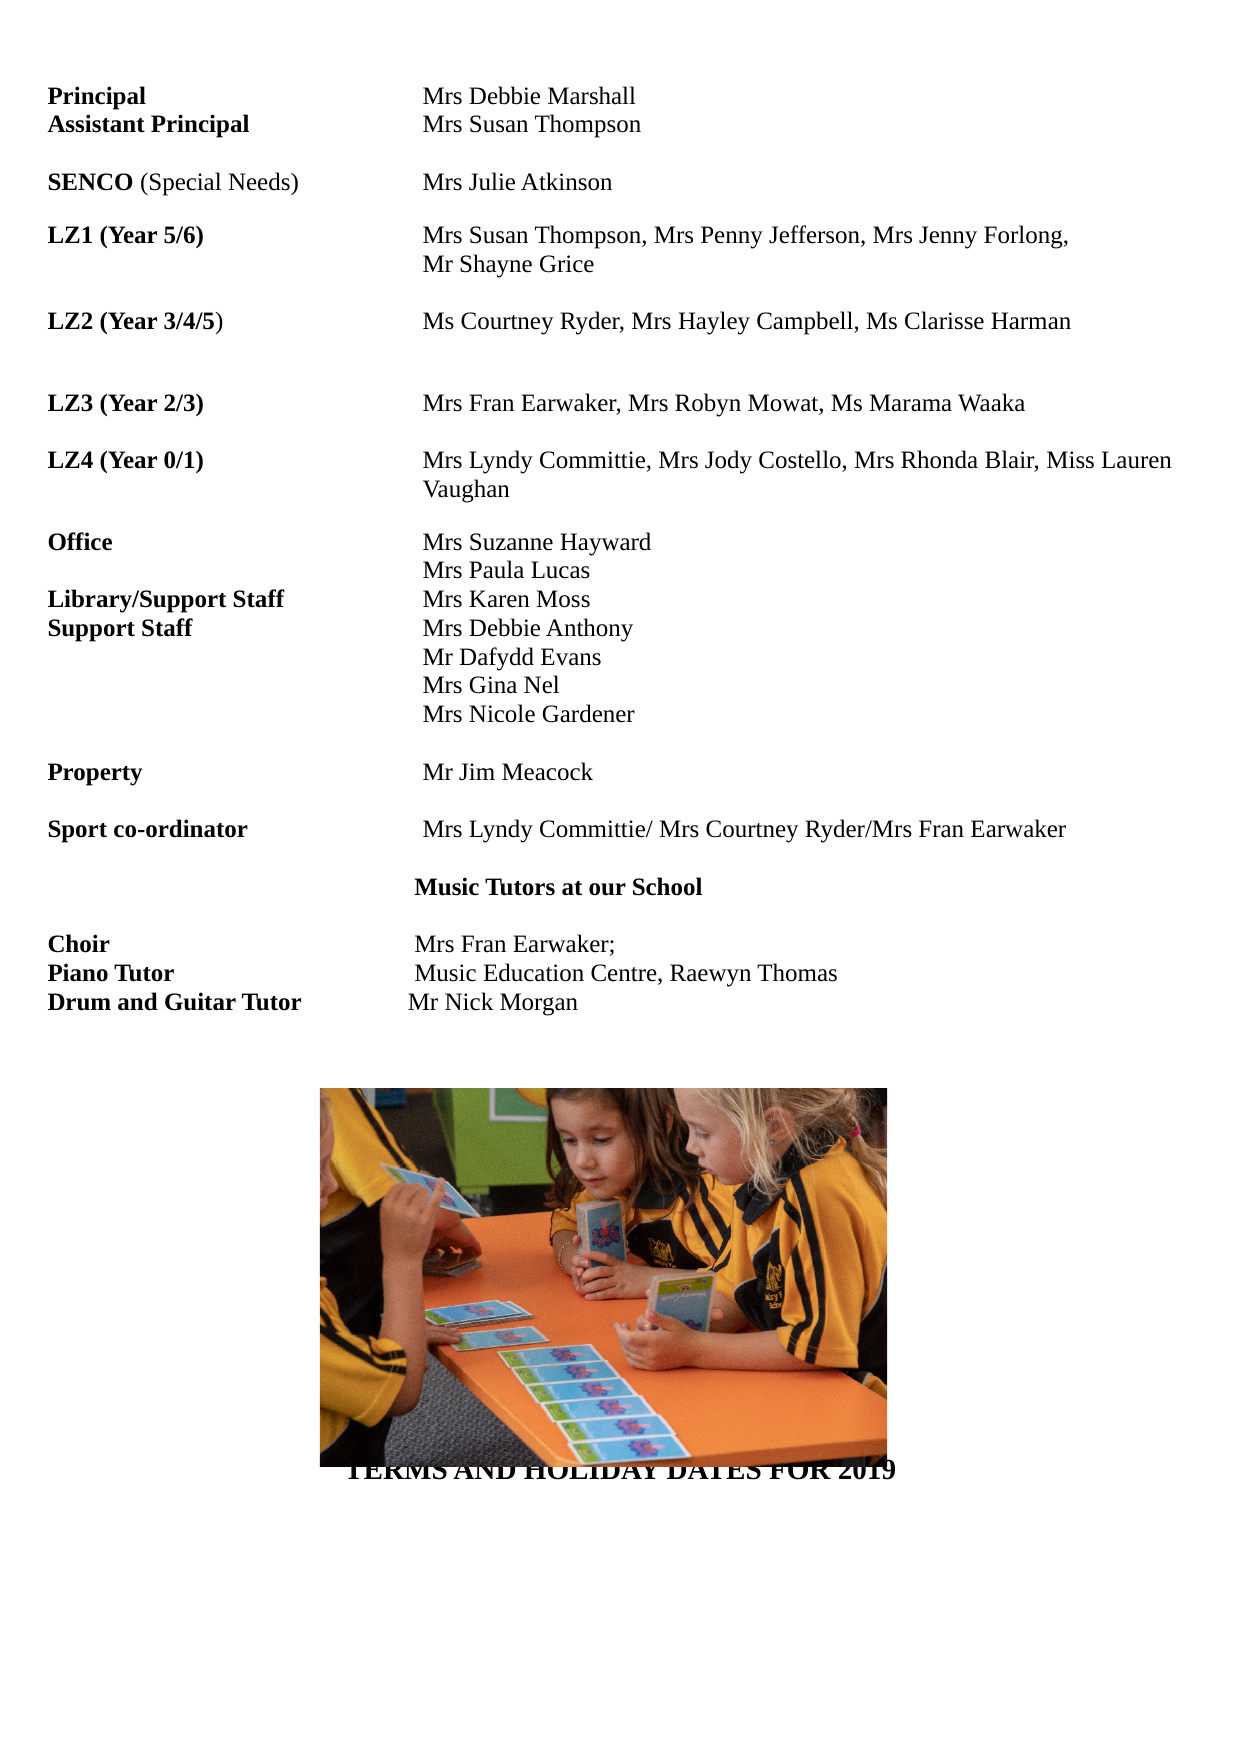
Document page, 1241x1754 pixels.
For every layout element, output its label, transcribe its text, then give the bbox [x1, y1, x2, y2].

text Support Staff Mrs Debbie Anthony [47, 613, 1193, 642]
text Mrs Nicole Gardener [47, 699, 1193, 728]
text Library/Support Staff Mrs Karen Moss [47, 584, 1193, 613]
text LZ4 (Year 0/1) Mrs Lyndy Committie, Mrs Jody Costello, Mrs Rhonda Blair, Miss Lauren Vaughan [47, 445, 1193, 503]
text Property Mr Jim Meacock [47, 757, 1193, 786]
text Mrs Gina Nel [347, 671, 1193, 699]
text Principal Mrs Debbie Marshall [47, 81, 1193, 109]
text LZ1 (Year 5/6) Mrs Susan Thompson, Mrs Penny Jefferson, Mrs Jenny Forlong, Mr Shayne Grice [47, 220, 1193, 277]
text SENCO (Special Needs) Mrs Julie Atkinson [47, 167, 1193, 196]
text Choir Mrs Fran Earwaker; [47, 929, 1193, 958]
text Mrs Paula Lucas [47, 556, 1193, 584]
text TERMS AND HOLIDAY DATES FOR 2019 [47, 1452, 1193, 1485]
text LZ3 (Year 2/3) Mrs Fran Earwaker, Mrs Robyn Mowat, Ms Marama Waaka [47, 388, 1193, 416]
text Piano Tutor Music Education Centre, Raewyn Thomas [47, 958, 1193, 987]
text Office Mrs Suzanne Hayward [47, 527, 1193, 556]
picture [319, 1088, 888, 1467]
text LZ2 (Year 3/4/5) Ms Courtney Ryder, Mrs Hayley Campbell, Ms Clarisse Harman [47, 306, 1193, 335]
text Drum and Guitar Tutor Mr Nick Morgan [47, 987, 1193, 1016]
text Assistant Principal Mrs Susan Thompson [47, 109, 1193, 138]
text Music Tutors at our School [47, 872, 1193, 901]
text Mr Dafydd Evans [347, 642, 1193, 671]
text Sport co-ordinator Mrs Lyndy Committie/ Mrs Courtney Ryder/Mrs Fran Earwaker [47, 814, 1193, 843]
